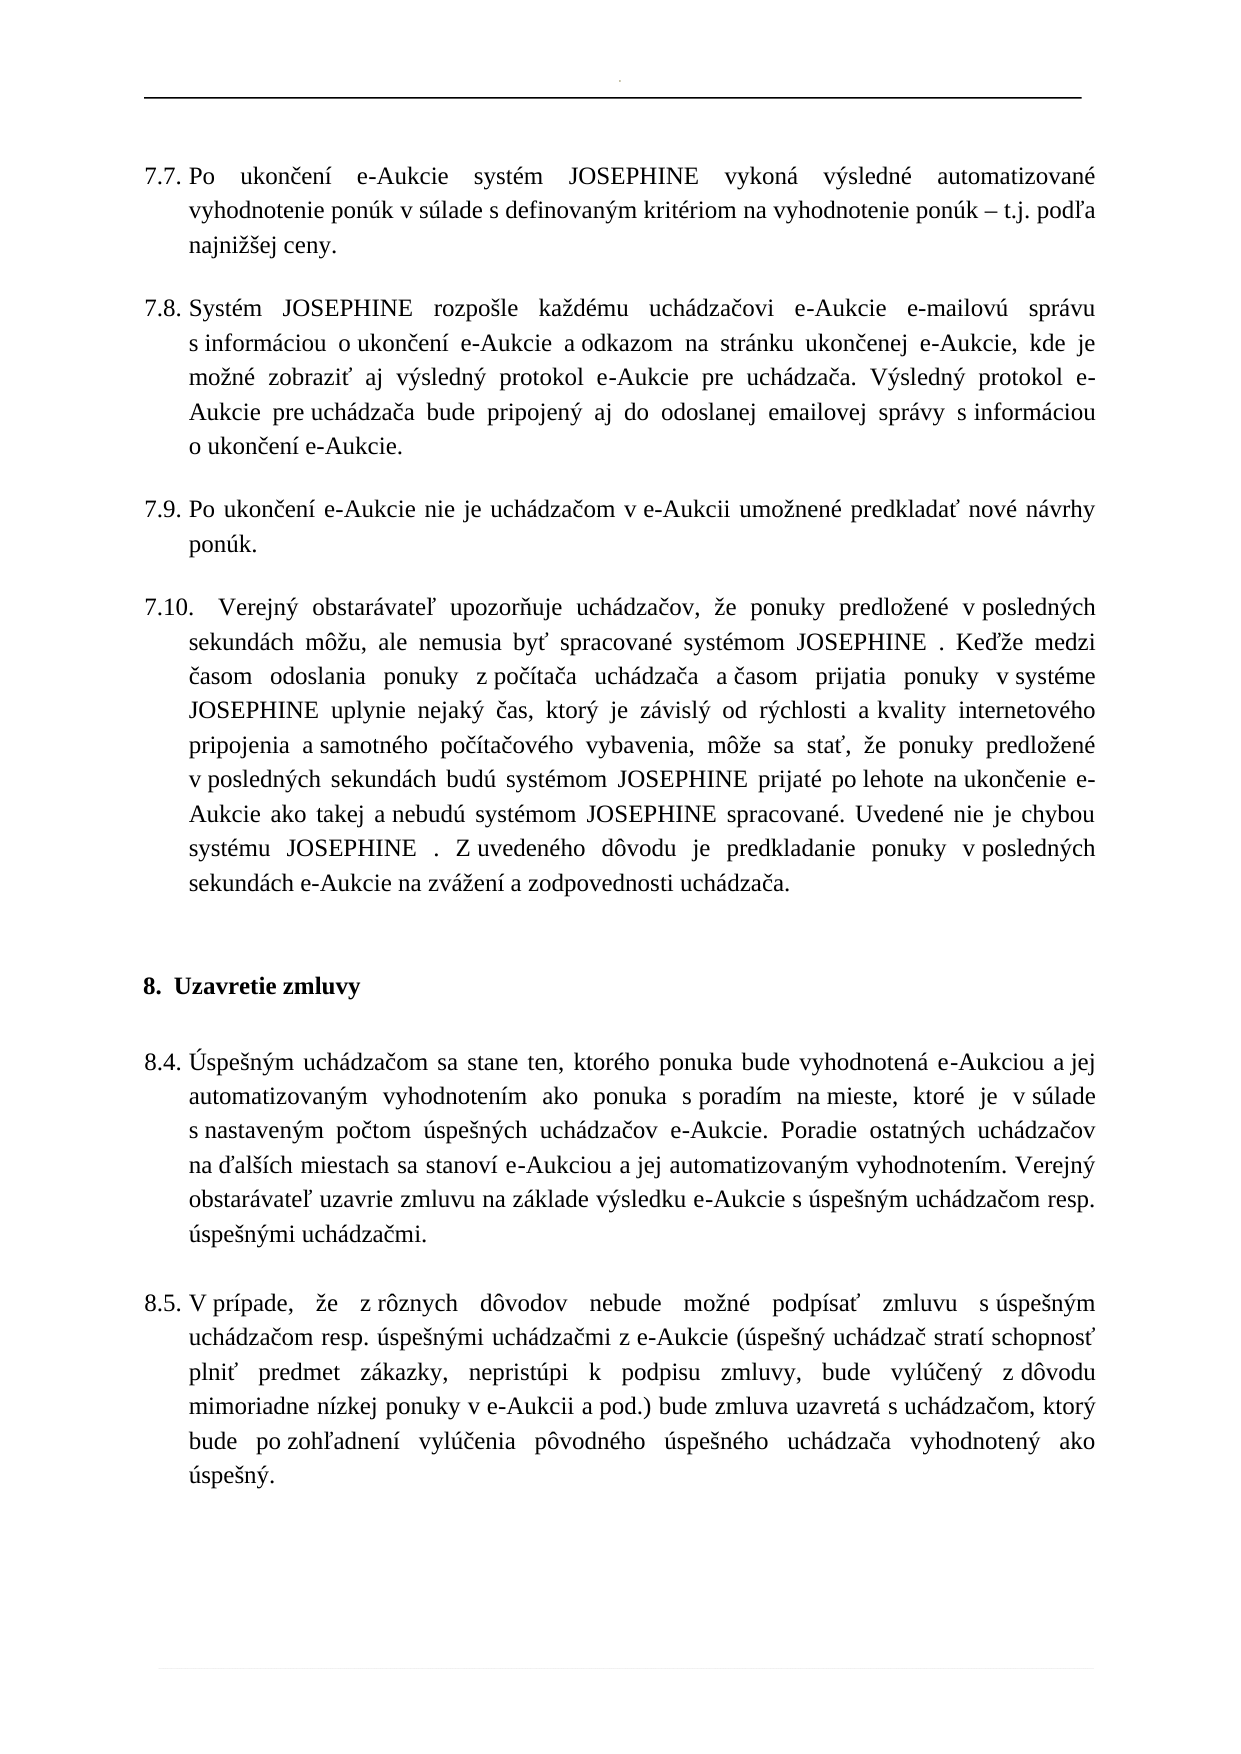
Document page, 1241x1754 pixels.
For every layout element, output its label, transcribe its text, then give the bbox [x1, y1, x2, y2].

list V prípade, že z rôznych dôvodov nebude možné podpísať zmluvu s úspešným uchádzačom resp. úspešnými uchádzačmi z e-Aukcie (úspešný uchádzač stratí schopnosť plniť predmet zákazky, nepristúpi k podpisu zmluvy, bude vylúčený z dôvodu mimoriadne nízkej ponuky v e-Aukcii a pod.) bude zmluva uzavretá s uchádzačom, ktorý bude po zohľadnení vylúčenia pôvodného úspešného uchádzača vyhodnotený ako úspešný. [144, 1288, 1096, 1489]
list Verejný obstarávateľ upozorňuje uchádzačov, že ponuky predložené v posledných sekundách môžu, ale nemusia byť spracované systémom JOSEPHINE . Keďže medzi časom odoslania ponuky z počítača uchádzača a časom prijatia ponuky v systéme JOSEPHINE uplynie nejaký čas, ktorý je závislý od rýchlosti a kvality internetového pripojenia a samotného počítačového vybavenia, môže sa stať, že ponuky predložené v posledných sekundách budú systémom JOSEPHINE prijaté po lehote na ukončenie e-Aukcie ako takej a nebudú systémom JOSEPHINE spracované. Uvedené nie je chybou systému JOSEPHINE . Z uvedeného dôvodu je predkladanie ponuky v posledných sekundách e-Aukcie na zvážení a zodpovednosti uchádzača. [144, 592, 1096, 897]
list Uzavretie zmluvy [143, 971, 1096, 1000]
list Po ukončení e-Aukcie systém JOSEPHINE vykoná výsledné automatizované vyhodnotenie ponúk v súlade s definovaným kritériom na vyhodnotenie ponúk – t.j. podľa najnižšej ceny. [144, 161, 1096, 259]
list Úspešným uchádzačom sa stane ten, ktorého ponuka bude vyhodnotená e-Aukciou a jej automatizovaným vyhodnotením ako ponuka s poradím na mieste, ktoré je v súlade s nastaveným počtom úspešných uchádzačov e-Aukcie. Poradie ostatných uchádzačov na ďalších miestach sa stanoví e-Aukciou a jej automatizovaným vyhodnotením. Verejný obstarávateľ uzavrie zmluvu na základe výsledku e-Aukcie s úspešným uchádzačom resp. úspešnými uchádzačmi. [144, 1047, 1096, 1248]
list Po ukončení e-Aukcie nie je uchádzačom v e-Aukcii umožnené predkladať nové návrhy ponúk. [144, 494, 1096, 558]
list Systém JOSEPHINE rozpošle každému uchádzačovi e-Aukcie e-mailovú správu s informáciou o ukončení e-Aukcie a odkazom na stránku ukončenej e-Aukcie, kde je možné zobraziť aj výsledný protokol e-Aukcie pre uchádzača. Výsledný protokol e-Aukcie pre uchádzača bude pripojený aj do odoslanej emailovej správy s informáciou o ukončení e-Aukcie. [144, 293, 1096, 460]
